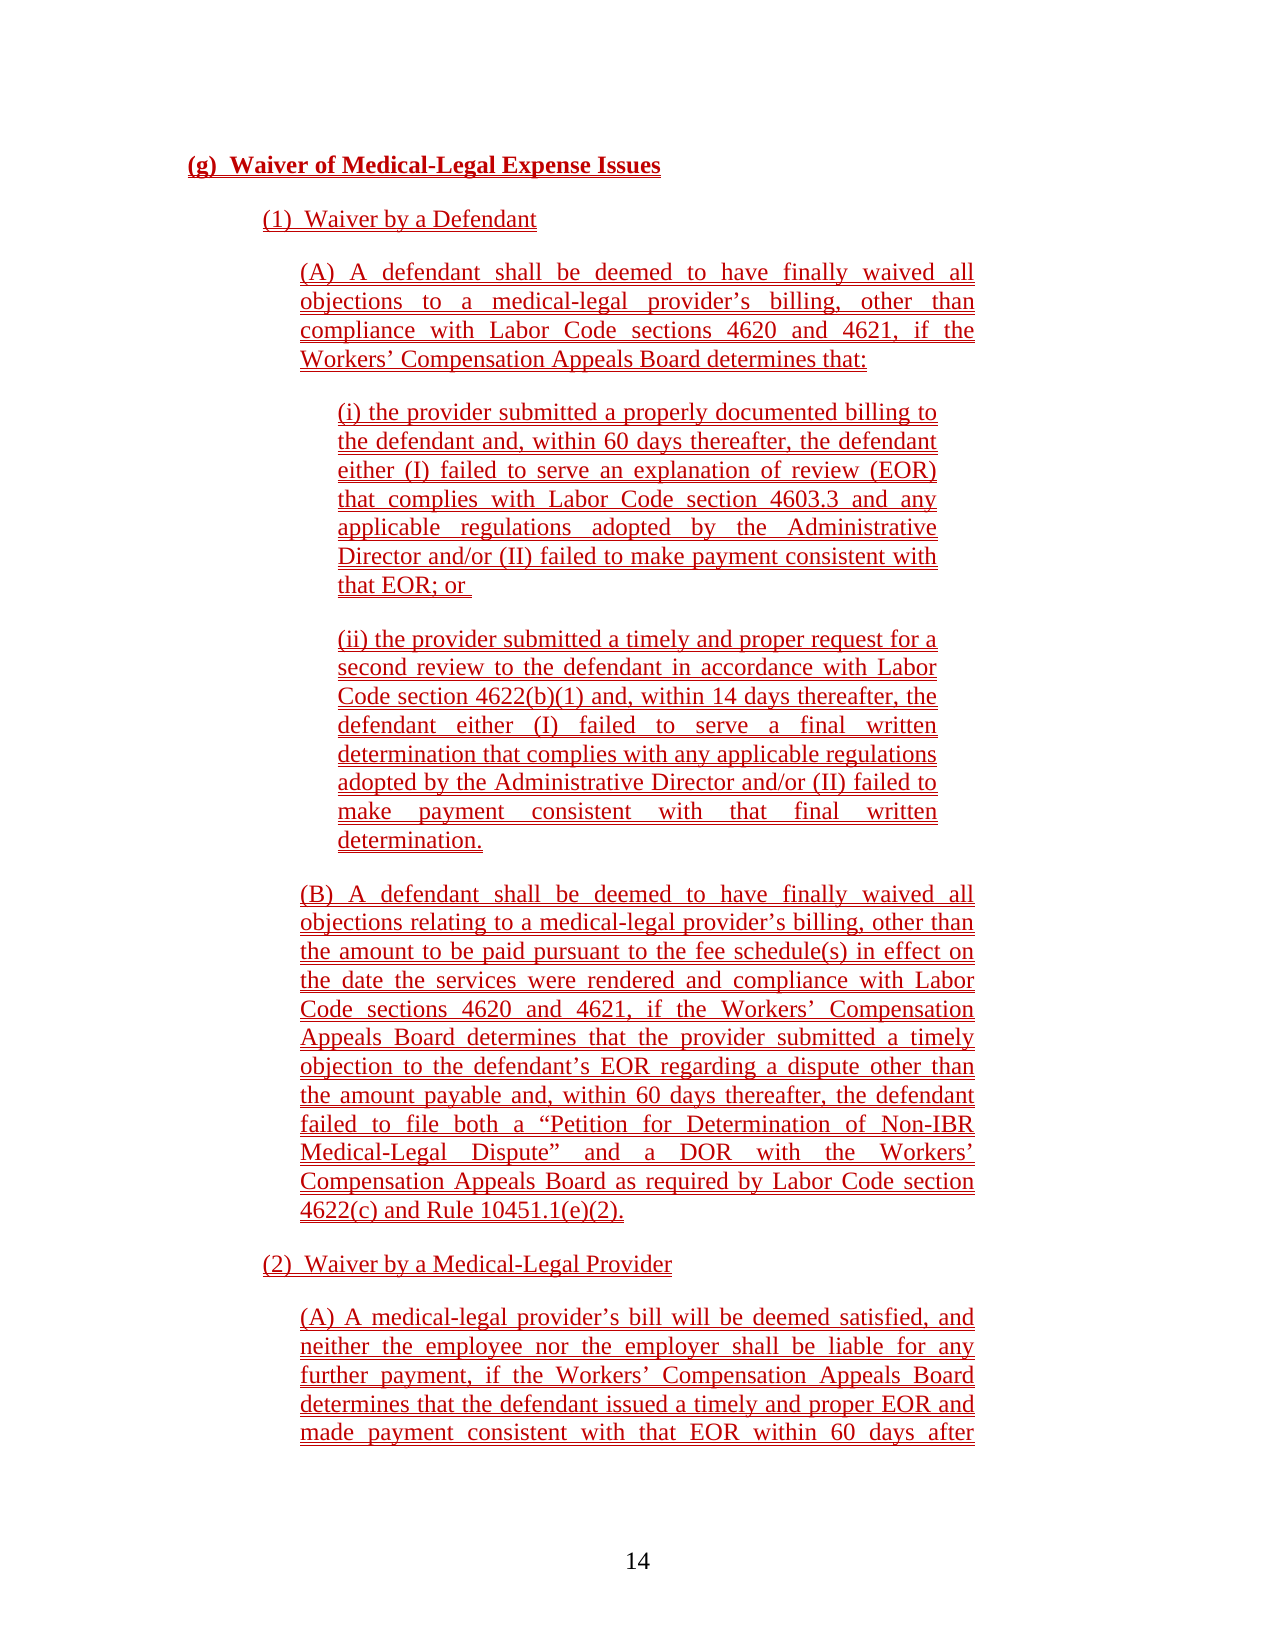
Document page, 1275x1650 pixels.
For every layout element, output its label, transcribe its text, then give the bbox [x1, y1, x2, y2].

text (A) A defendant shall be deemed to have finally waived all objections to a medical-legal provider’s billing, other than compliance with Labor Code sections 4620 and 4621, if the Workers’ Compensation Appeals Board determines that: [300, 315, 975, 340]
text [300, 1417, 975, 1442]
text (2) Waiver by a Medical-Legal Provider [262, 1249, 1012, 1277]
text (1) Waiver by a Defendant [262, 204, 1012, 232]
text (A) A defendant shall be deemed to have finally waived all objections to a medical-legal provider’s billing, other than compliance with Labor Code sections 4620 and 4621, if the Workers’ Compensation Appeals Board determines that: [300, 257, 975, 282]
text (g) Waiver of Medical-Legal Expense Issues [187, 150, 1087, 179]
text (A) A defendant shall be deemed to have finally waived all objections to a medical-legal provider’s billing, other than compliance with Labor Code sections 4620 and 4621, if the Workers’ Compensation Appeals Board determines that: [300, 286, 975, 311]
text (A) A defendant shall be deemed to have finally waived all objections to a medical-legal provider’s billing, other than compliance with Labor Code sections 4620 and 4621, if the Workers’ Compensation Appeals Board determines that: [300, 343, 975, 372]
